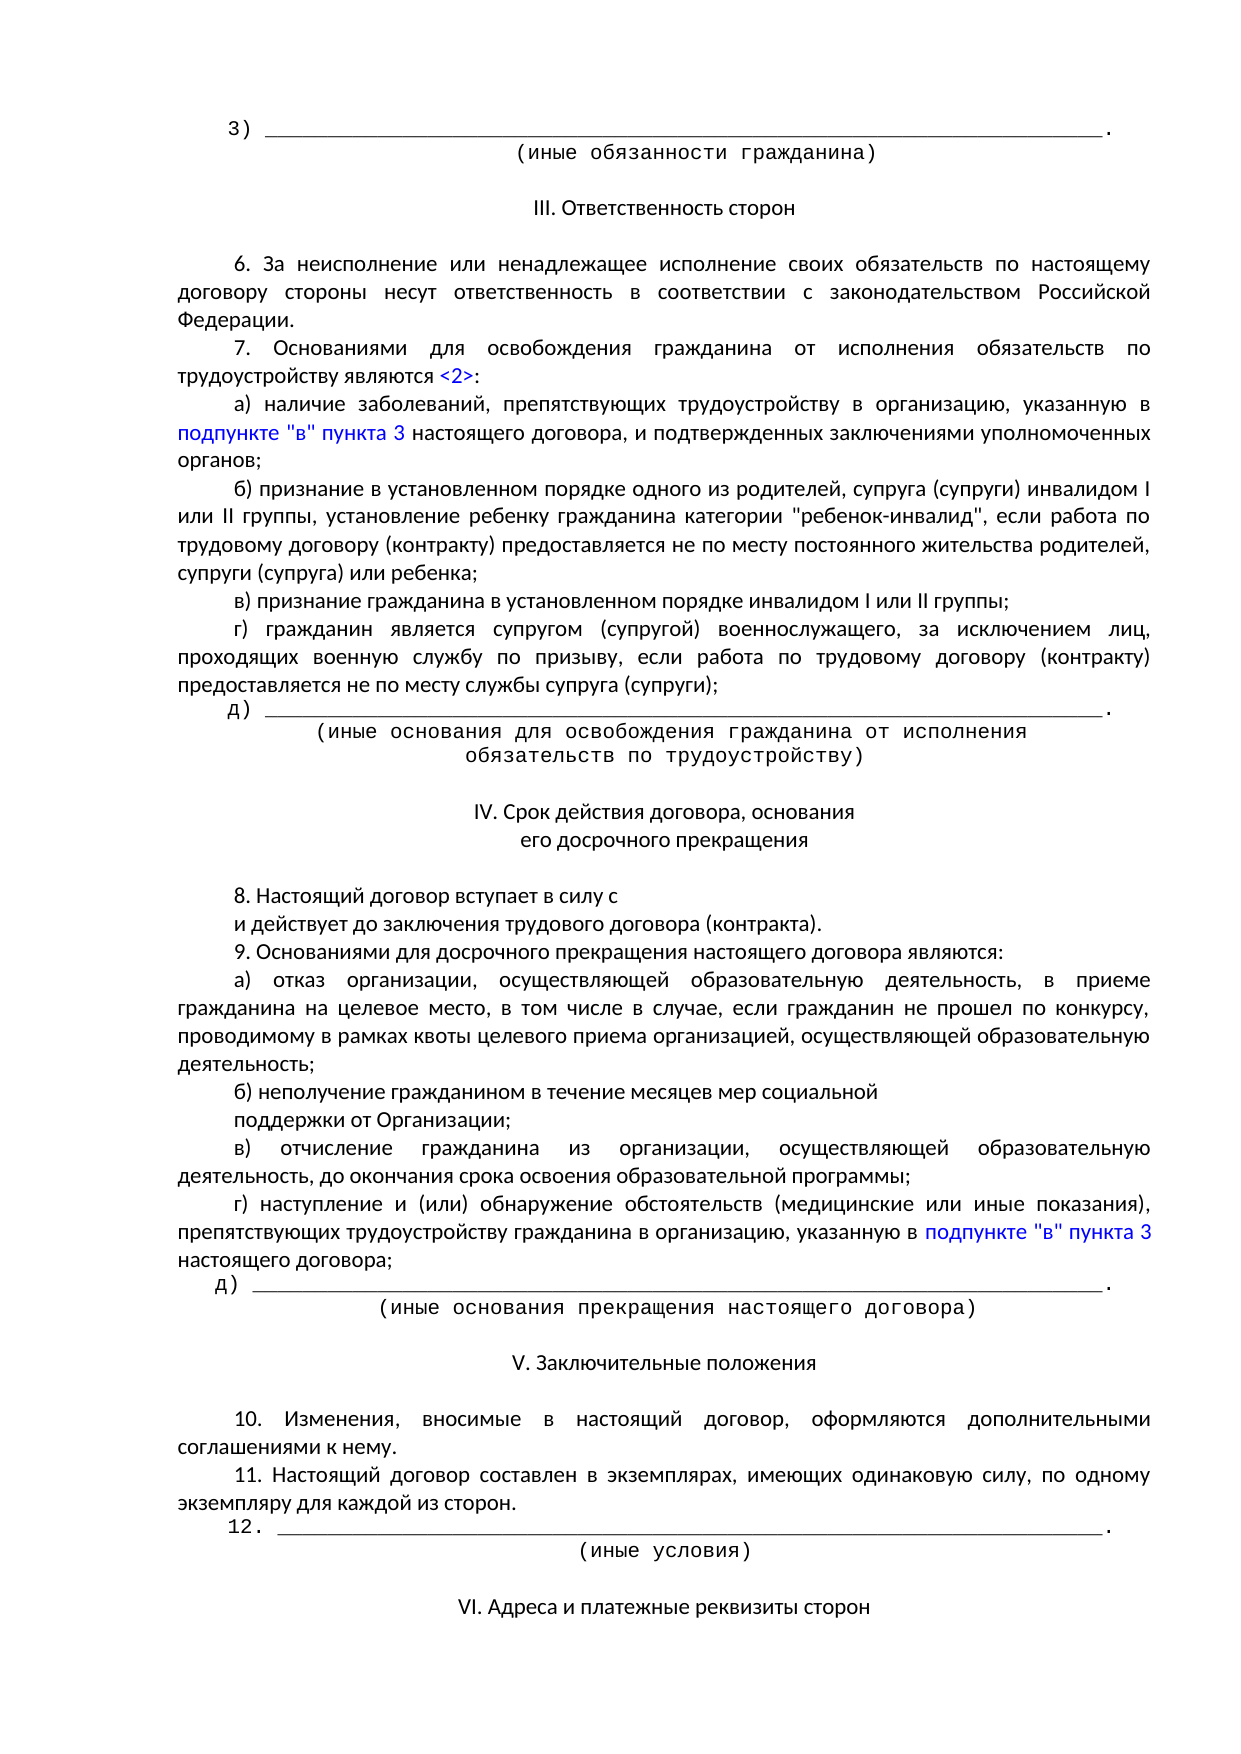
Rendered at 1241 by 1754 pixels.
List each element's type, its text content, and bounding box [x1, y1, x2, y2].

text III. Ответственность сторон [177, 193, 1152, 221]
text г) гражданин является супругом (супругой) военнослужащего, за исключением лиц, проходящих военную службу по призыву, если работа по трудовому договору (контракту) предоставляется не по месту службы супруга (супруги); [177, 614, 1152, 698]
text 12. __________________________________________________________________. [177, 1517, 1152, 1540]
text 7. Основаниями для освобождения гражданина от исполнения обязательств по трудоустройству являются <2>: [177, 333, 1152, 389]
text а) наличие заболеваний, препятствующих трудоустройству в организацию, указанную в подпункте "в" пункта 3 настоящего договора, и подтвержденных заключениями уполномоченных органов; [177, 389, 1152, 474]
text (иные основания для освобождения гражданина от исполнения [177, 721, 1152, 745]
text V. Заключительные положения [177, 1348, 1152, 1376]
text д) ___________________________________________________________________. [177, 698, 1152, 721]
text IV. Срок действия договора, основания [177, 797, 1152, 825]
text поддержки от Организации; [177, 1105, 1152, 1133]
text (иные основания прекращения настоящего договора) [177, 1297, 1152, 1320]
text 9. Основаниями для досрочного прекращения настоящего договора являются: [177, 937, 1152, 965]
text и действует до заключения трудового договора (контракта). [177, 909, 1152, 937]
text 11. Настоящий договор составлен в экземплярах, имеющих одинаковую силу, по одному экземпляру для каждой из сторон. [177, 1461, 1152, 1517]
text (иные условия) [177, 1540, 1152, 1564]
text 10. Изменения, вносимые в настоящий договор, оформляются дополнительными соглашениями к нему. [177, 1404, 1152, 1461]
text 3) ___________________________________________________________________. [177, 118, 1152, 142]
text г) наступление и (или) обнаружение обстоятельств (медицинские или иные показания), препятствующих трудоустройству гражданина в организацию, указанную в подпункте "в" пункта 3 настоящего договора; [177, 1189, 1152, 1273]
text 6. За неисполнение или ненадлежащее исполнение своих обязательств по настоящему договору стороны несут ответственность в соответствии с законодательством Российской Федерации. [177, 249, 1152, 333]
text б) неполучение гражданином в течение месяцев мер социальной [177, 1077, 1152, 1105]
text д) ____________________________________________________________________. [177, 1273, 1152, 1297]
text в) отчисление гражданина из организации, осуществляющей образовательную деятельность, до окончания срока освоения образовательной программы; [177, 1133, 1152, 1189]
text его досрочного прекращения [177, 825, 1152, 853]
text (иные обязанности гражданина) [177, 142, 1152, 165]
text в) признание гражданина в установленном порядке инвалидом I или II группы; [177, 586, 1152, 614]
text 8. Настоящий договор вступает в силу с [177, 881, 1152, 909]
text VI. Адреса и платежные реквизиты сторон [177, 1592, 1152, 1620]
text а) отказ организации, осуществляющей образовательную деятельность, в приеме гражданина на целевое место, в том числе в случае, если гражданин не прошел по конкурсу, проводимому в рамках квоты целевого приема организацией, осуществляющей образовательную деятельность; [177, 965, 1152, 1077]
text обязательств по трудоустройству) [177, 745, 1152, 769]
text б) признание в установленном порядке одного из родителей, супруга (супруги) инвалидом I или II группы, установление ребенку гражданина категории "ребенок-инвалид", если работа по трудовому договору (контракту) предоставляется не по месту постоянного жительства родителей, супруги (супруга) или ребенка; [177, 474, 1152, 586]
